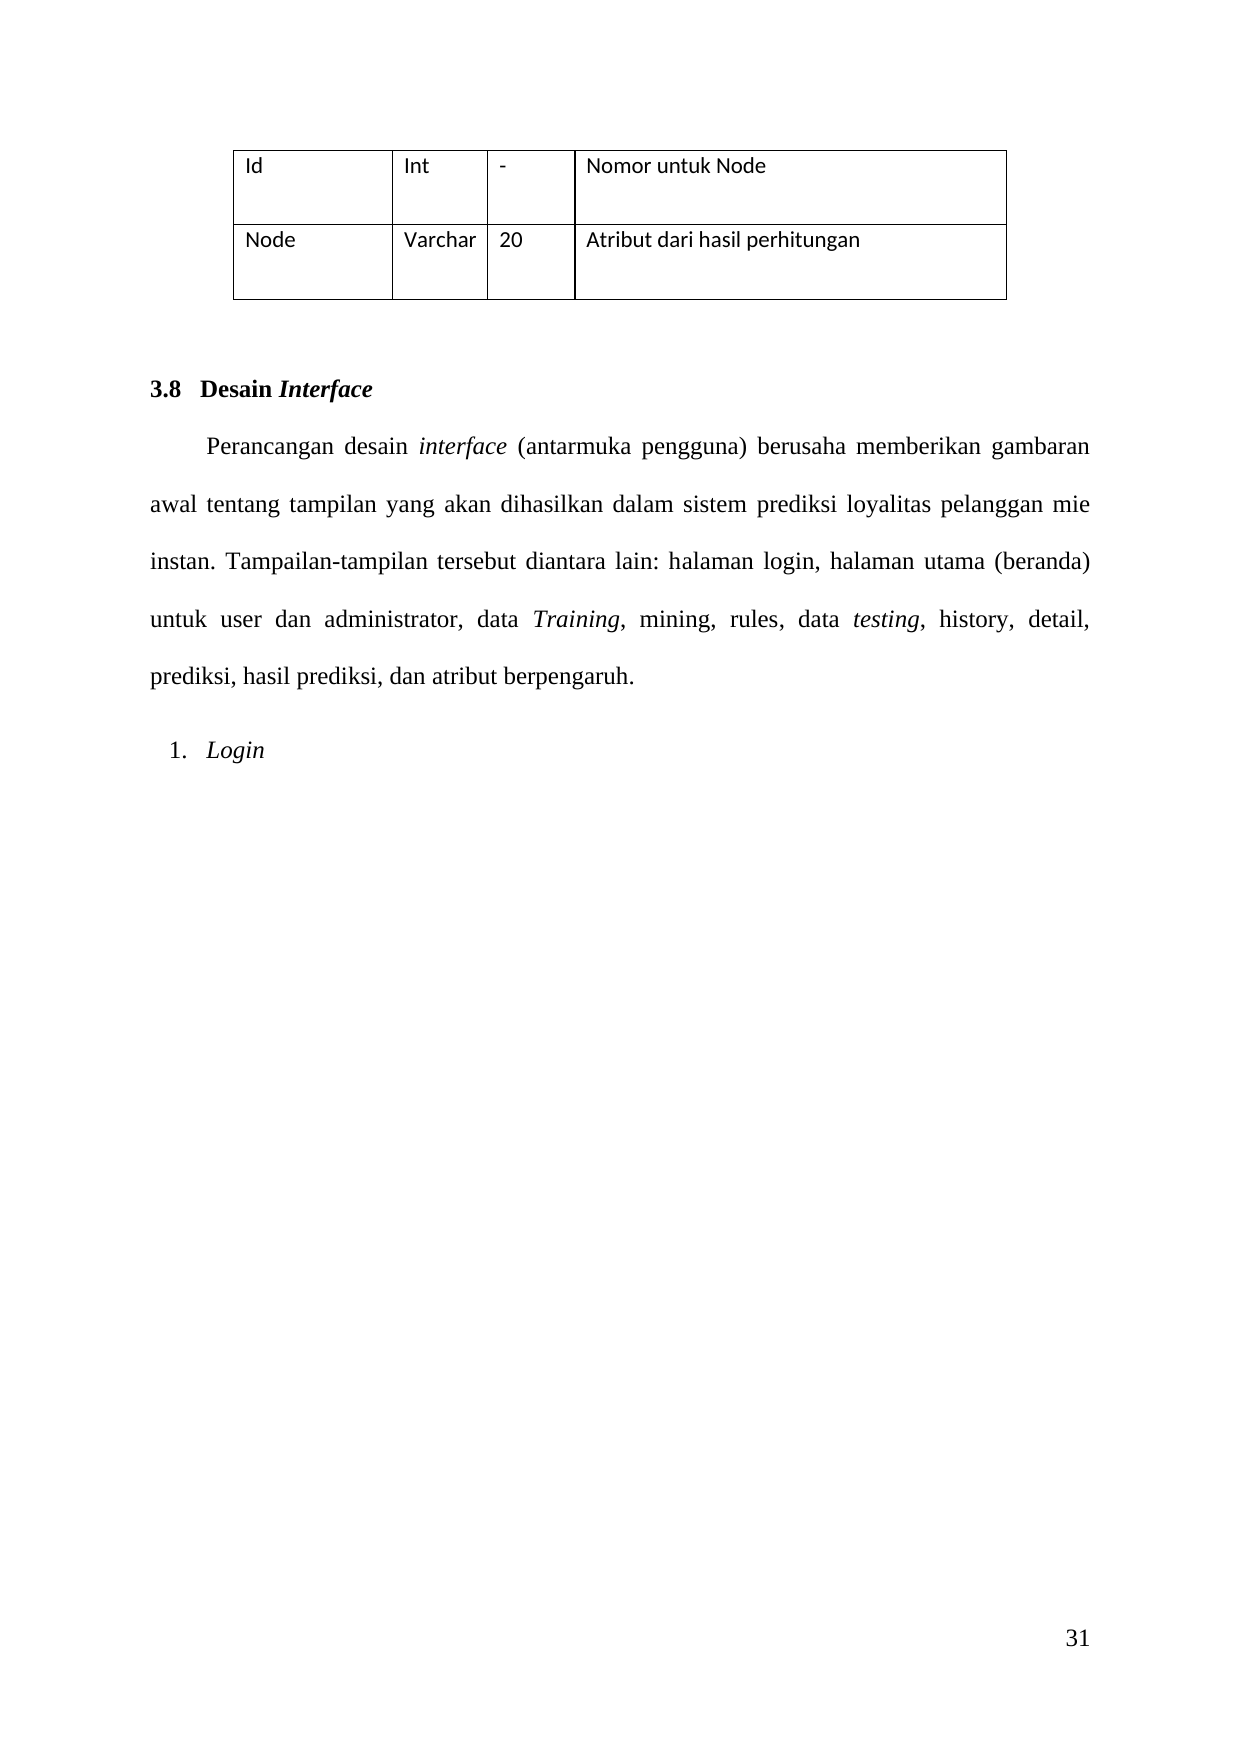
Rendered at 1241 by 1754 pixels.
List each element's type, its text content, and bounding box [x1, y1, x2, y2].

table_cell 20 [488, 225, 574, 299]
subtitle Desain Interface [150, 374, 1090, 403]
table_cell Nomor untuk Node [576, 151, 1006, 224]
table_cell - [488, 151, 574, 224]
list Login [169, 736, 1090, 764]
table_cell Node [234, 225, 392, 299]
table_cell Varchar [393, 225, 487, 299]
table_cell Atribut dari hasil perhitungan [576, 225, 1006, 299]
table_cell Int [393, 151, 487, 224]
table_cell Id [234, 151, 392, 224]
text Perancangan desain interface (antarmuka pengguna) berusaha memberikan gambaran awal tentang tampilan yang akan dihasilkan dalam sistem prediksi loyalitas pelanggan mie instan. Tampailan-tampilan tersebut diantara lain: halaman login, halaman utama (beranda) untuk user dan administrator, data Training, mining, rules, data testing, history, detail, prediksi, hasil prediksi, dan atribut berpengaruh. [150, 431, 1090, 690]
